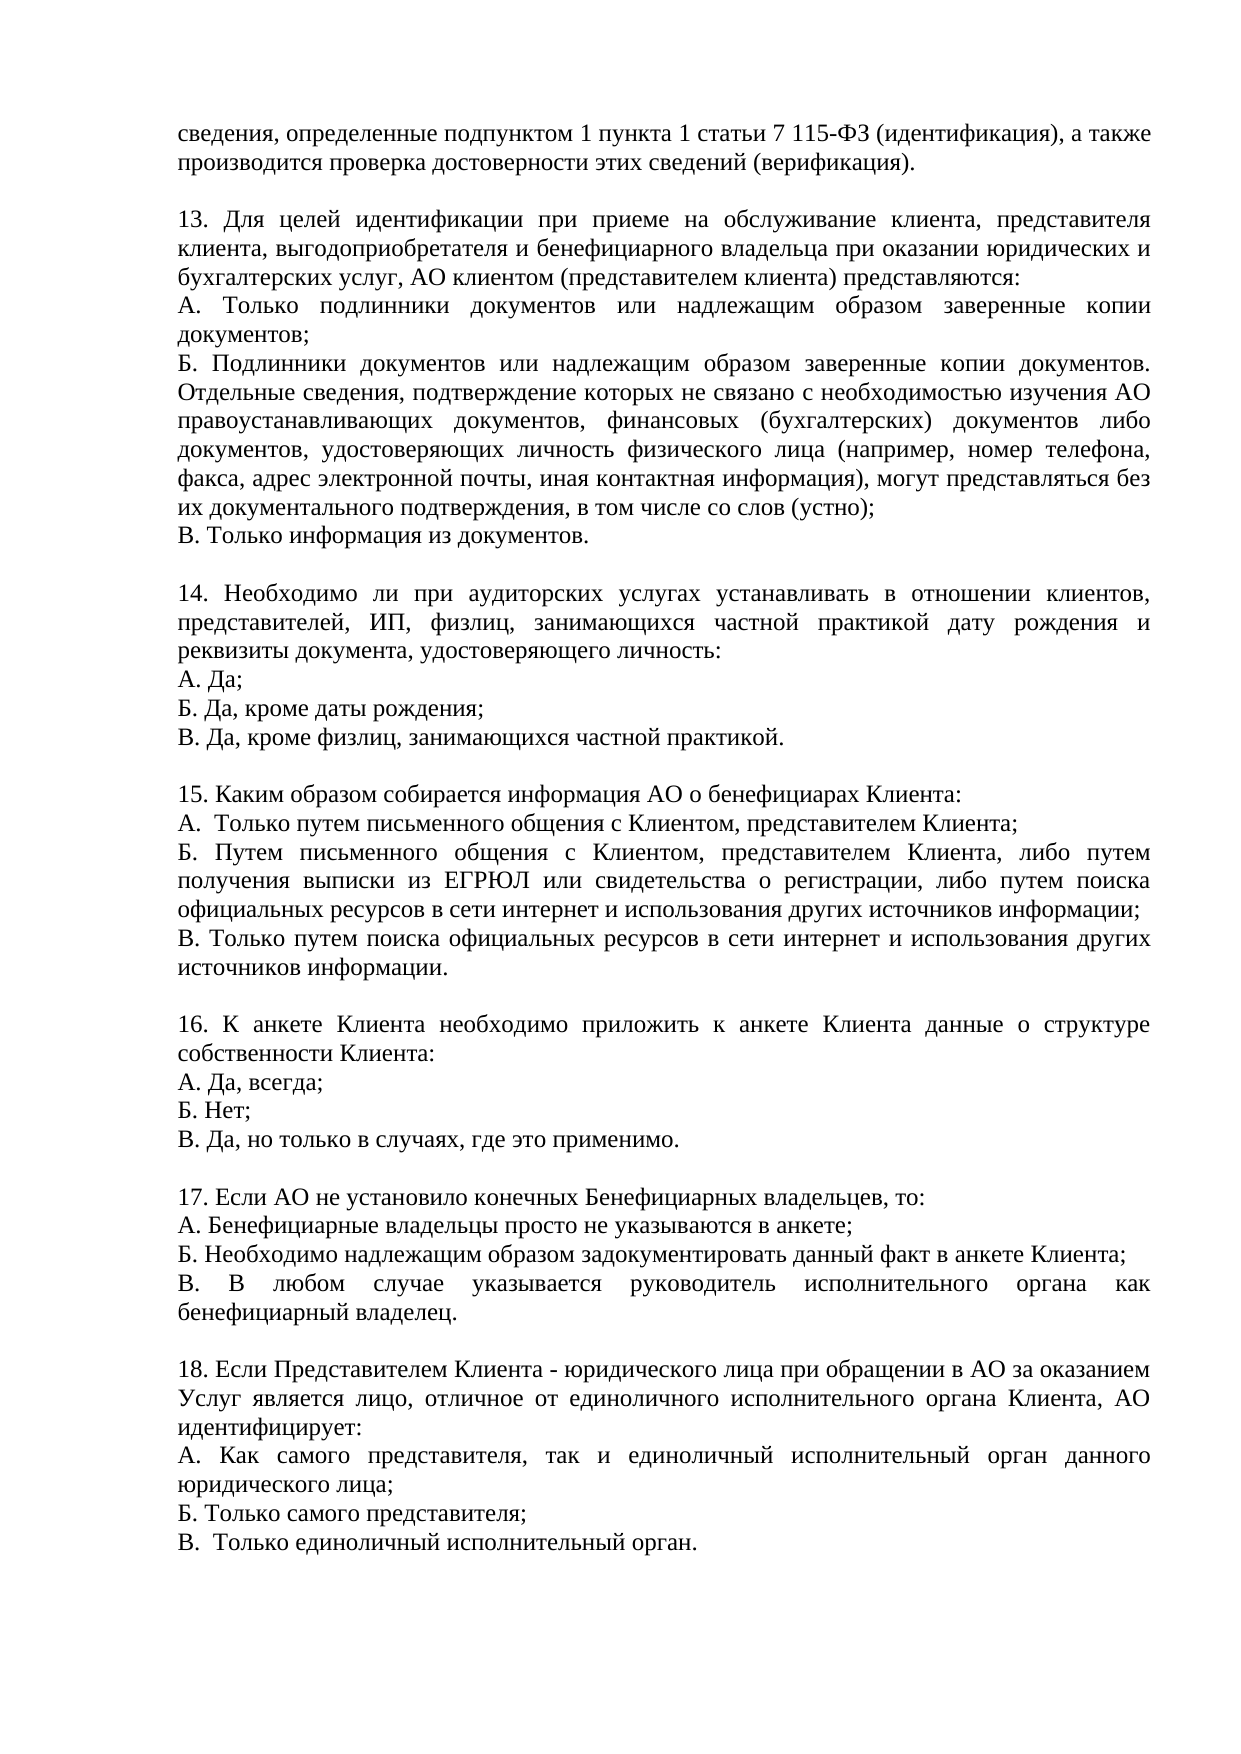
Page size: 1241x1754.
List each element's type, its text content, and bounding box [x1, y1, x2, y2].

text Б. Да, кроме даты рождения; [177, 693, 1152, 722]
text А. Да, всегда; [177, 1067, 1152, 1096]
text Б. Только самого представителя; [177, 1498, 1152, 1527]
text 13. Для целей идентификации при приеме на обслуживание клиента, представителя клиента, выгодоприобретателя и бенефициарного владельца при оказании юридических и бухгалтерских услуг, АО клиентом (представителем клиента) представляются: [177, 204, 1152, 291]
text В. В любом случае указывается руководитель исполнительного органа как бенефициарный владелец. [177, 1268, 1152, 1326]
text А. Только подлинники документов или надлежащим образом заверенные копии документов; [177, 291, 1152, 348]
text А. Да; [177, 664, 1152, 693]
text Б. Необходимо надлежащим образом задокументировать данный факт в анкете Клиента; [177, 1239, 1152, 1268]
text А. Как самого представителя, так и единоличный исполнительный орган данного юридического лица; [177, 1441, 1152, 1498]
text В. Только информация из документов. [177, 521, 1152, 549]
text 17. Если АО не установило конечных Бенефициарных владельцев, то: [177, 1182, 1152, 1211]
text 15. Каким образом собирается информация АО о бенефициарах Клиента: [177, 779, 1152, 808]
text Б. Нет; [177, 1096, 1152, 1124]
text В. Да, но только в случаях, где это применимо. [177, 1124, 1152, 1153]
text В. Только путем поиска официальных ресурсов в сети интернет и использования других источников информации. [177, 923, 1152, 981]
text 18. Если Представителем Клиента - юридического лица при обращении в АО за оказанием Услуг является лицо, отличное от единоличного исполнительного органа Клиента, АО идентифицирует: [177, 1354, 1152, 1441]
text А. Бенефициарные владельцы просто не указываются в анкете; [177, 1211, 1152, 1239]
text В. Да, кроме физлиц, занимающихся частной практикой. [177, 722, 1152, 751]
text Б. Подлинники документов или надлежащим образом заверенные копии документов. Отдельные сведения, подтверждение которых не связано с необходимостью изучения АО правоустанавливающих документов, финансовых (бухгалтерских) документов либо документов, удостоверяющих личность физического лица (например, номер телефона, факса, адрес электронной почты, иная контактная информация), могут представляться без их документального подтверждения, в том числе со слов (устно); [177, 348, 1152, 521]
text А. Только путем письменного общения с Клиентом, представителем Клиента; [177, 808, 1152, 837]
text Б. Путем письменного общения с Клиентом, представителем Клиента, либо путем получения выписки из ЕГРЮЛ или свидетельства о регистрации, либо путем поиска официальных ресурсов в сети интернет и использования других источников информации; [177, 837, 1152, 923]
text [177, 118, 1152, 176]
text 16. К анкете Клиента необходимо приложить к анкете Клиента данные о структуре собственности Клиента: [177, 1009, 1152, 1067]
text 14. Необходимо ли при аудиторских услугах устанавливать в отношении клиентов, представителей, ИП, физлиц, занимающихся частной практикой дату рождения и реквизиты документа, удостоверяющего личность: [177, 578, 1152, 664]
text В. Только единоличный исполнительный орган. [177, 1527, 1152, 1556]
